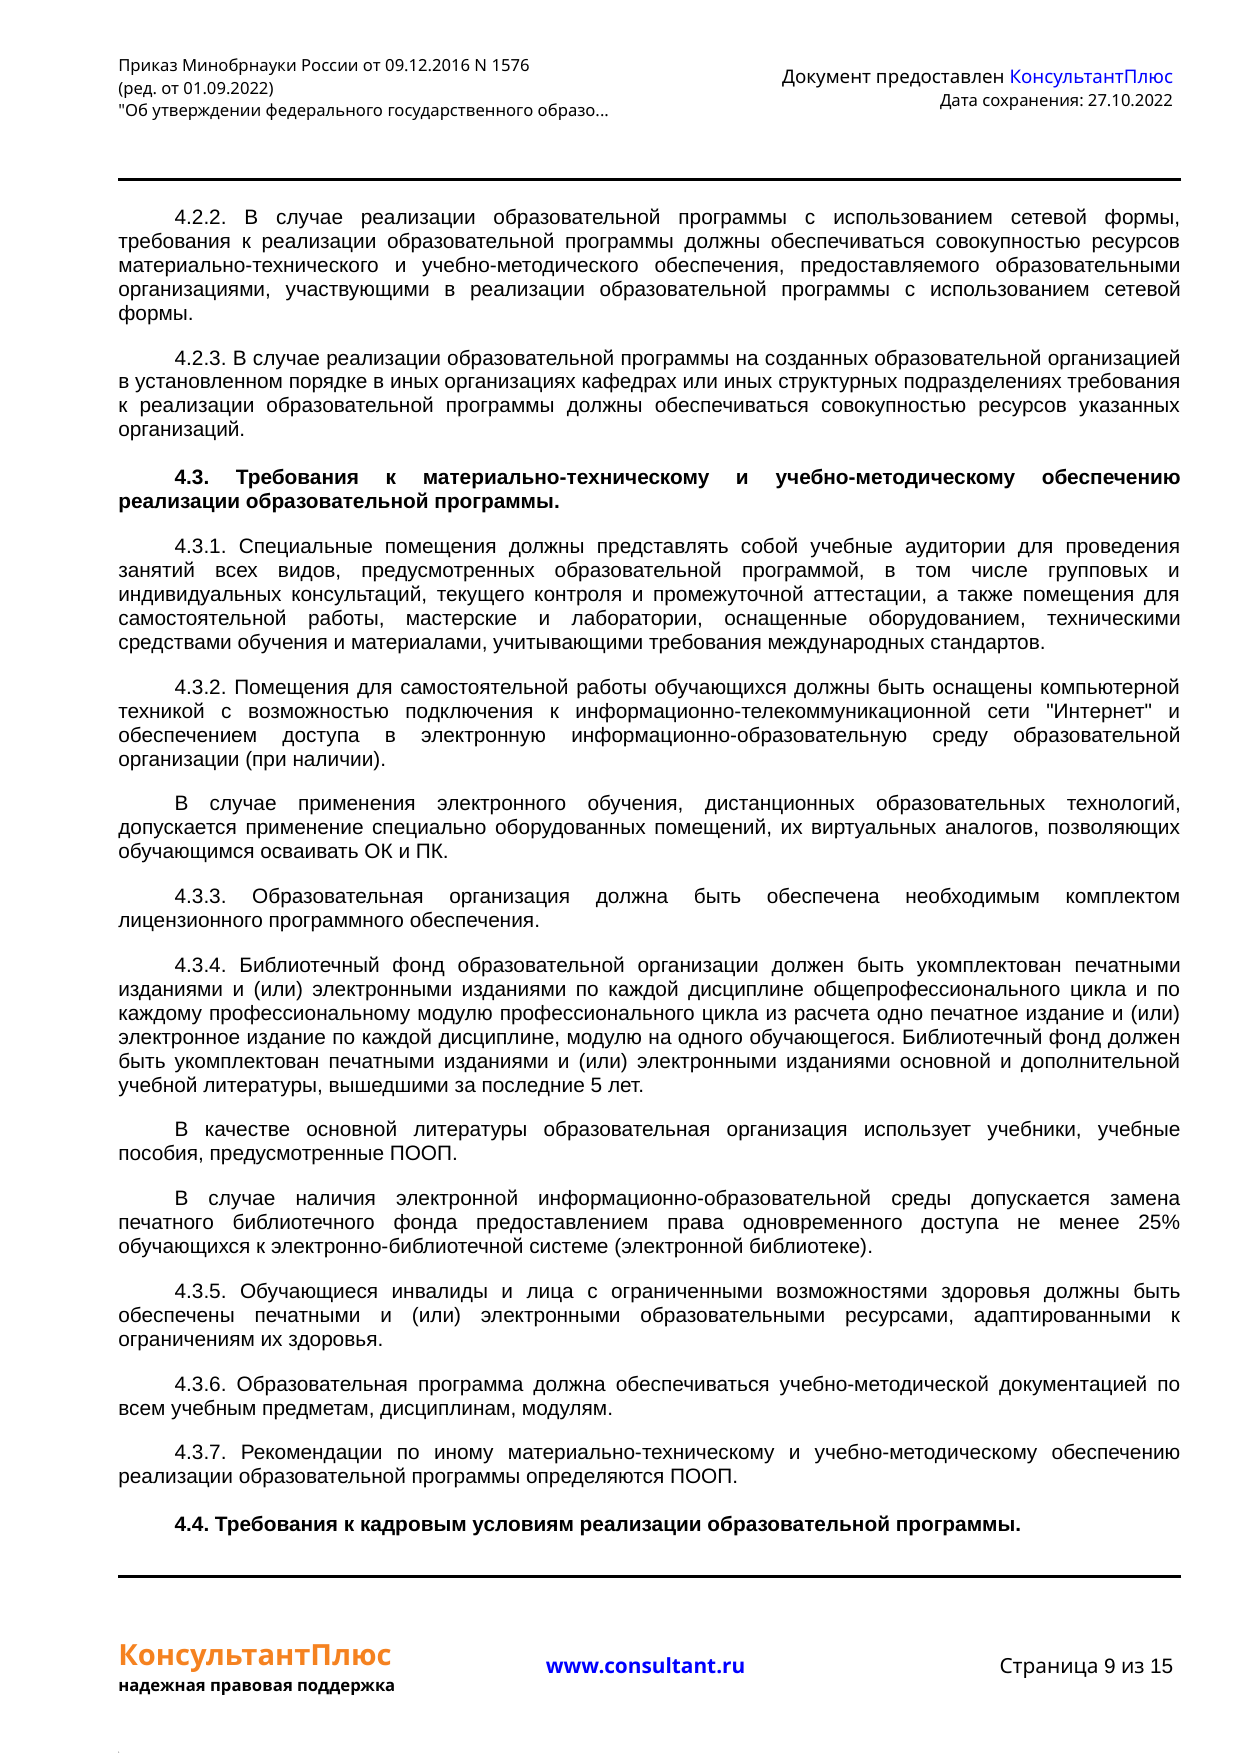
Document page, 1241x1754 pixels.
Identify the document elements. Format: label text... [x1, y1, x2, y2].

text В случае применения электронного обучения, дистанционных образовательных технологий, допускается применение специально оборудованных помещений, их виртуальных аналогов, позволяющих обучающимся осваивать ОК и ПК. [118, 791, 1181, 863]
text 4.3.4. Библиотечный фонд образовательной организации должен быть укомплектован печатными изданиями и (или) электронными изданиями по каждой дисциплине общепрофессионального цикла и по каждому профессиональному модулю профессионального цикла из расчета одно печатное издание и (или) электронное издание по каждой дисциплине, модулю на одного обучающегося. Библиотечный фонд должен быть укомплектован печатными изданиями и (или) электронными изданиями основной и дополнительной учебной литературы, вышедшими за последние 5 лет. [118, 953, 1181, 1096]
text 4.3.3. Образовательная организация должна быть обеспечена необходимым комплектом лицензионного программного обеспечения. [118, 884, 1181, 932]
text 4.2.3. В случае реализации образовательной программы на созданных образовательной организацией в установленном порядке в иных организациях кафедрах или иных структурных подразделениях требования к реализации образовательной программы должны обеспечиваться совокупностью ресурсов указанных организаций. [118, 345, 1181, 441]
text 4.3.5. Обучающиеся инвалиды и лица с ограниченными возможностями здоровья должны быть обеспечены печатными и (или) электронными образовательными ресурсами, адаптированными к ограничениям их здоровья. [118, 1279, 1181, 1351]
text 4.3.6. Образовательная программа должна обеспечиваться учебно-методической документацией по всем учебным предметам, дисциплинам, модулям. [118, 1371, 1181, 1419]
text В качестве основной литературы образовательная организация использует учебники, учебные пособия, предусмотренные ПООП. [118, 1117, 1181, 1165]
text В случае наличия электронной информационно-образовательной среды допускается замена печатного библиотечного фонда предоставлением права одновременного доступа не менее 25% обучающихся к электронно-библиотечной системе (электронной библиотеке). [118, 1186, 1181, 1258]
text 4.3.7. Рекомендации по иному материально-техническому и учебно-методическому обеспечению реализации образовательной программы определяются ПООП. [118, 1440, 1181, 1488]
text 4.3.1. Специальные помещения должны представлять собой учебные аудитории для проведения занятий всех видов, предусмотренных образовательной программой, в том числе групповых и индивидуальных консультаций, текущего контроля и промежуточной аттестации, а также помещения для самостоятельной работы, мастерские и лаборатории, оснащенные оборудованием, техническими средствами обучения и материалами, учитывающими требования международных стандартов. [118, 534, 1181, 654]
title 4.3. Требования к материально-техническому и учебно-методическому обеспечению реализации образовательной программы. [118, 465, 1181, 513]
text 4.2.2. В случае реализации образовательной программы с использованием сетевой формы, требования к реализации образовательной программы должны обеспечиваться совокупностью ресурсов материально-технического и учебно-методического обеспечения, предоставляемого образовательными организациями, участвующими в реализации образовательной программы с использованием сетевой формы. [118, 205, 1181, 324]
text 4.3.2. Помещения для самостоятельной работы обучающихся должны быть оснащены компьютерной техникой с возможностью подключения к информационно-телекоммуникационной сети "Интернет" и обеспечением доступа в электронную информационно-образовательную среду образовательной организации (при наличии). [118, 674, 1181, 770]
title 4.4. Требования к кадровым условиям реализации образовательной программы. [118, 1512, 1181, 1536]
